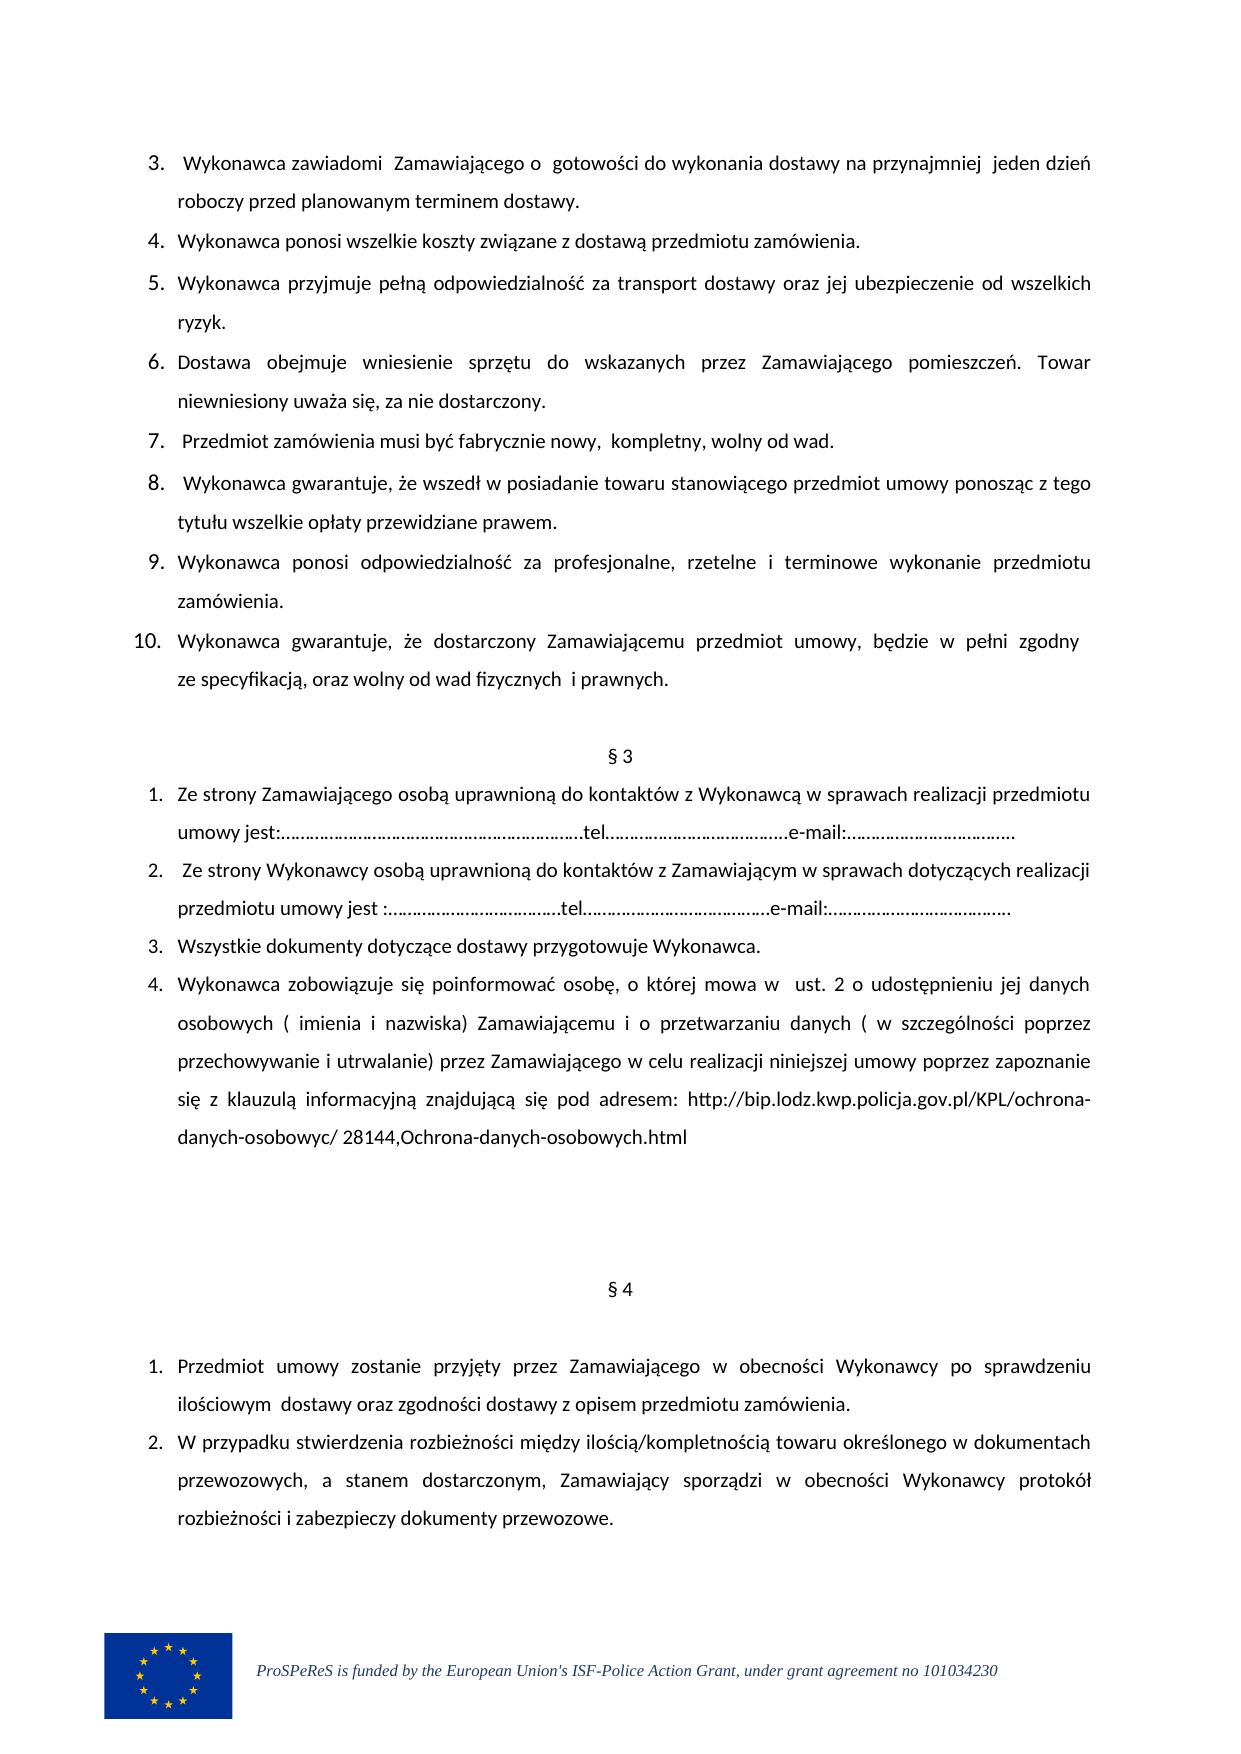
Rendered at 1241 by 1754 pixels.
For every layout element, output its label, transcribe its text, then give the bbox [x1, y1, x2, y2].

list Wykonawca ponosi wszelkie koszty związane z dostawą przedmiotu zamówienia. [148, 227, 1092, 254]
list Wykonawca gwarantuje, że dostarczony Zamawiającemu przedmiot umowy, będzie w pełni zgodny ze specyfikacją, oraz wolny od wad fizycznych i prawnych. [133, 626, 1092, 692]
list Wykonawca zobowiązuje się poinformować osobę, o której mowa w ust. 2 o udostępnieniu jej danych osobowych ( imienia i nazwiska) Zamawiającemu i o przetwarzaniu danych ( w szczególności poprzez przechowywanie i utrwalanie) przez Zamawiającego w celu realizacji niniejszej umowy poprzez zapoznanie się z klauzulą informacyjną znajdującą się pod adresem: http://bip.lodz.kwp.policja.gov.pl/KPL/ochrona-danych-osobowyc/ 28144,Ochrona-danych-osobowych.html [148, 972, 1092, 1149]
list Wykonawca ponosi odpowiedzialność za profesjonalne, rzetelne i terminowe wykonanie przedmiotu zamówienia. [148, 547, 1092, 613]
list Ze strony Zamawiającego osobą uprawnioną do kontaktów z Wykonawcą w sprawach realizacji przedmiotu umowy jest:………………………………………………………tel………………………………..e-mail:…………………………….. [148, 781, 1092, 844]
list Ze strony Wykonawcy osobą uprawnioną do kontaktów z Zamawiającym w sprawach dotyczących realizacji przedmiotu umowy jest :………………………………tel…………………………………e-mail:……………………………….. [148, 857, 1092, 921]
text 2. W przypadku stwierdzenia rozbieżności między ilością/kompletnością towaru określonego w dokumentach przewozowych, a stanem dostarczonym, Zamawiający sporządzi w obecności Wykonawcy protokół rozbieżności i zabezpieczy dokumenty przewozowe. [148, 1429, 1092, 1531]
text 1. Przedmiot umowy zostanie przyjęty przez Zamawiającego w obecności Wykonawcy po sprawdzeniu ilościowym dostawy oraz zgodności dostawy z opisem przedmiotu zamówienia. [148, 1353, 1092, 1416]
text § 4 [148, 1277, 1092, 1302]
list Przedmiot zamówienia musi być fabrycznie nowy, kompletny, wolny od wad. [148, 426, 1092, 454]
list Wszystkie dokumenty dotyczące dostawy przygotowuje Wykonawca. [148, 933, 1092, 959]
list Wykonawca zawiadomi Zamawiającego o gotowości do wykonania dostawy na przynajmniej jeden dzień roboczy przed planowanym terminem dostawy. [148, 148, 1092, 214]
list Wykonawca przyjmuje pełną odpowiedzialność za transport dostawy oraz jej ubezpieczenie od wszelkich ryzyk. [148, 268, 1092, 335]
text § 3 [148, 743, 1092, 768]
picture [104, 1633, 233, 1719]
list Dostawa obejmuje wniesienie sprzętu do wskazanych przez Zamawiającego pomieszczeń. Towar niewniesiony uważa się, za nie dostarczony. [148, 347, 1092, 413]
list Wykonawca gwarantuje, że wszedł w posiadanie towaru stanowiącego przedmiot umowy ponosząc z tego tytułu wszelkie opłaty przewidziane prawem. [148, 468, 1092, 534]
